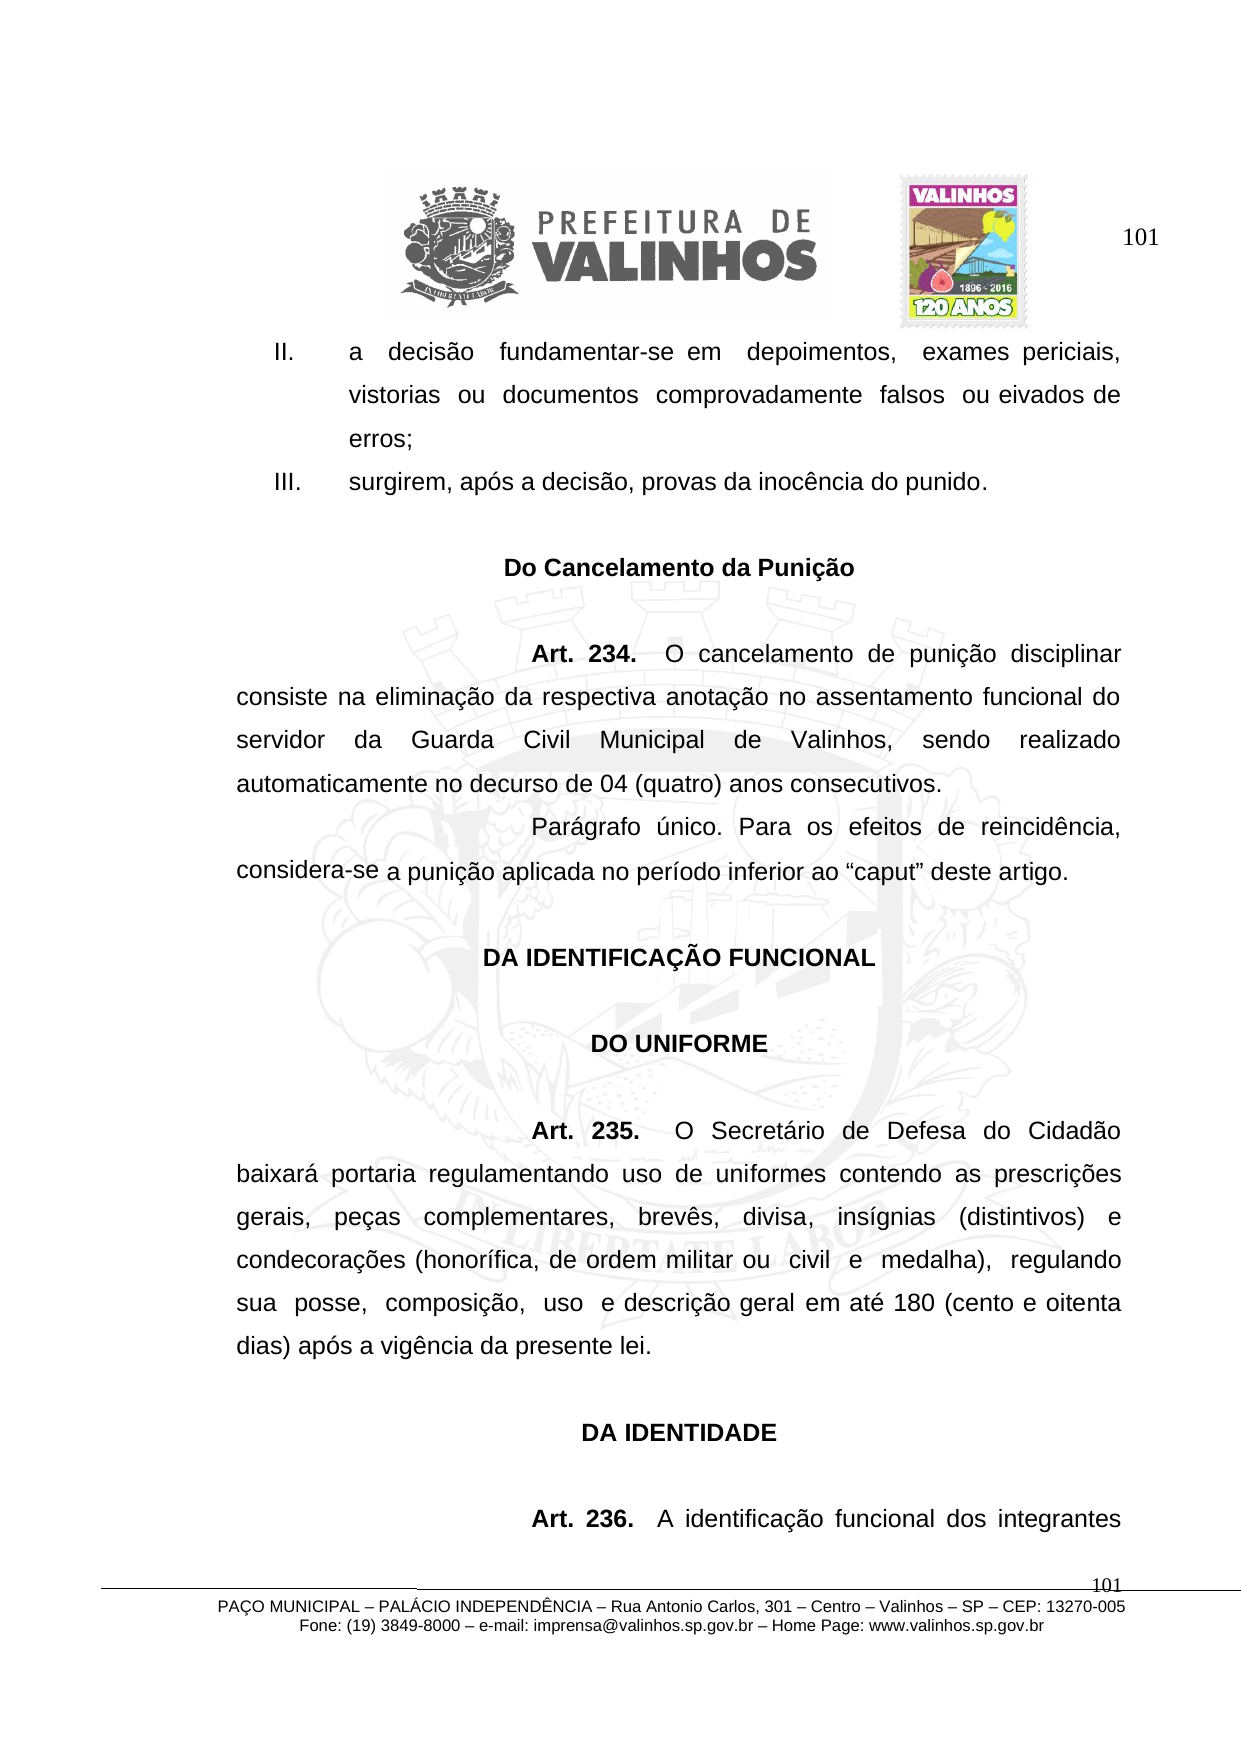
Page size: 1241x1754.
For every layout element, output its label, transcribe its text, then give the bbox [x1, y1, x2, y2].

text DA IDENTIFICAÇÃO FUNCIONAL [236, 943, 1122, 972]
list surgirem, após a decisão, provas da inocência do punido. [274, 467, 1122, 495]
text Art. 234. O cancelamento de punição disciplinar consiste na eliminação da respectiva anotação no assentamento funcional do servidor da Guarda Civil Municipal de Valinhos, sendo realizado automaticamente no decurso de 04 (quatro) anos consecutivos. [236, 639, 1122, 797]
text Do Cancelamento da Punição [236, 553, 1122, 582]
picture [893, 167, 1034, 335]
list a decisão fundamentar-se em depoimentos, exames periciais, vistorias ou documentos comprovadamente falsos ou eivados de erros; [274, 337, 1122, 452]
text DA IDENTIDADE [236, 1418, 1122, 1446]
text Art. 235. O Secretário de Defesa do Cidadão baixará portaria regulamentando uso de uniformes contendo as prescrições gerais, peças complementares, brevês, divisa, insígnias (distintivos) e condecorações (honorífica, de ordem militar ou civil e medalha), regulando sua posse, composição, uso e descrição geral em até 180 (cento e oitenta dias) após a vigência da presente lei. [236, 1116, 1122, 1360]
text DO UNIFORME [236, 1029, 1122, 1058]
text Parágrafo único. Para os efeitos de reincidência, considera-se a punição aplicada no período inferior ao “caput” deste artigo. [236, 812, 1122, 885]
